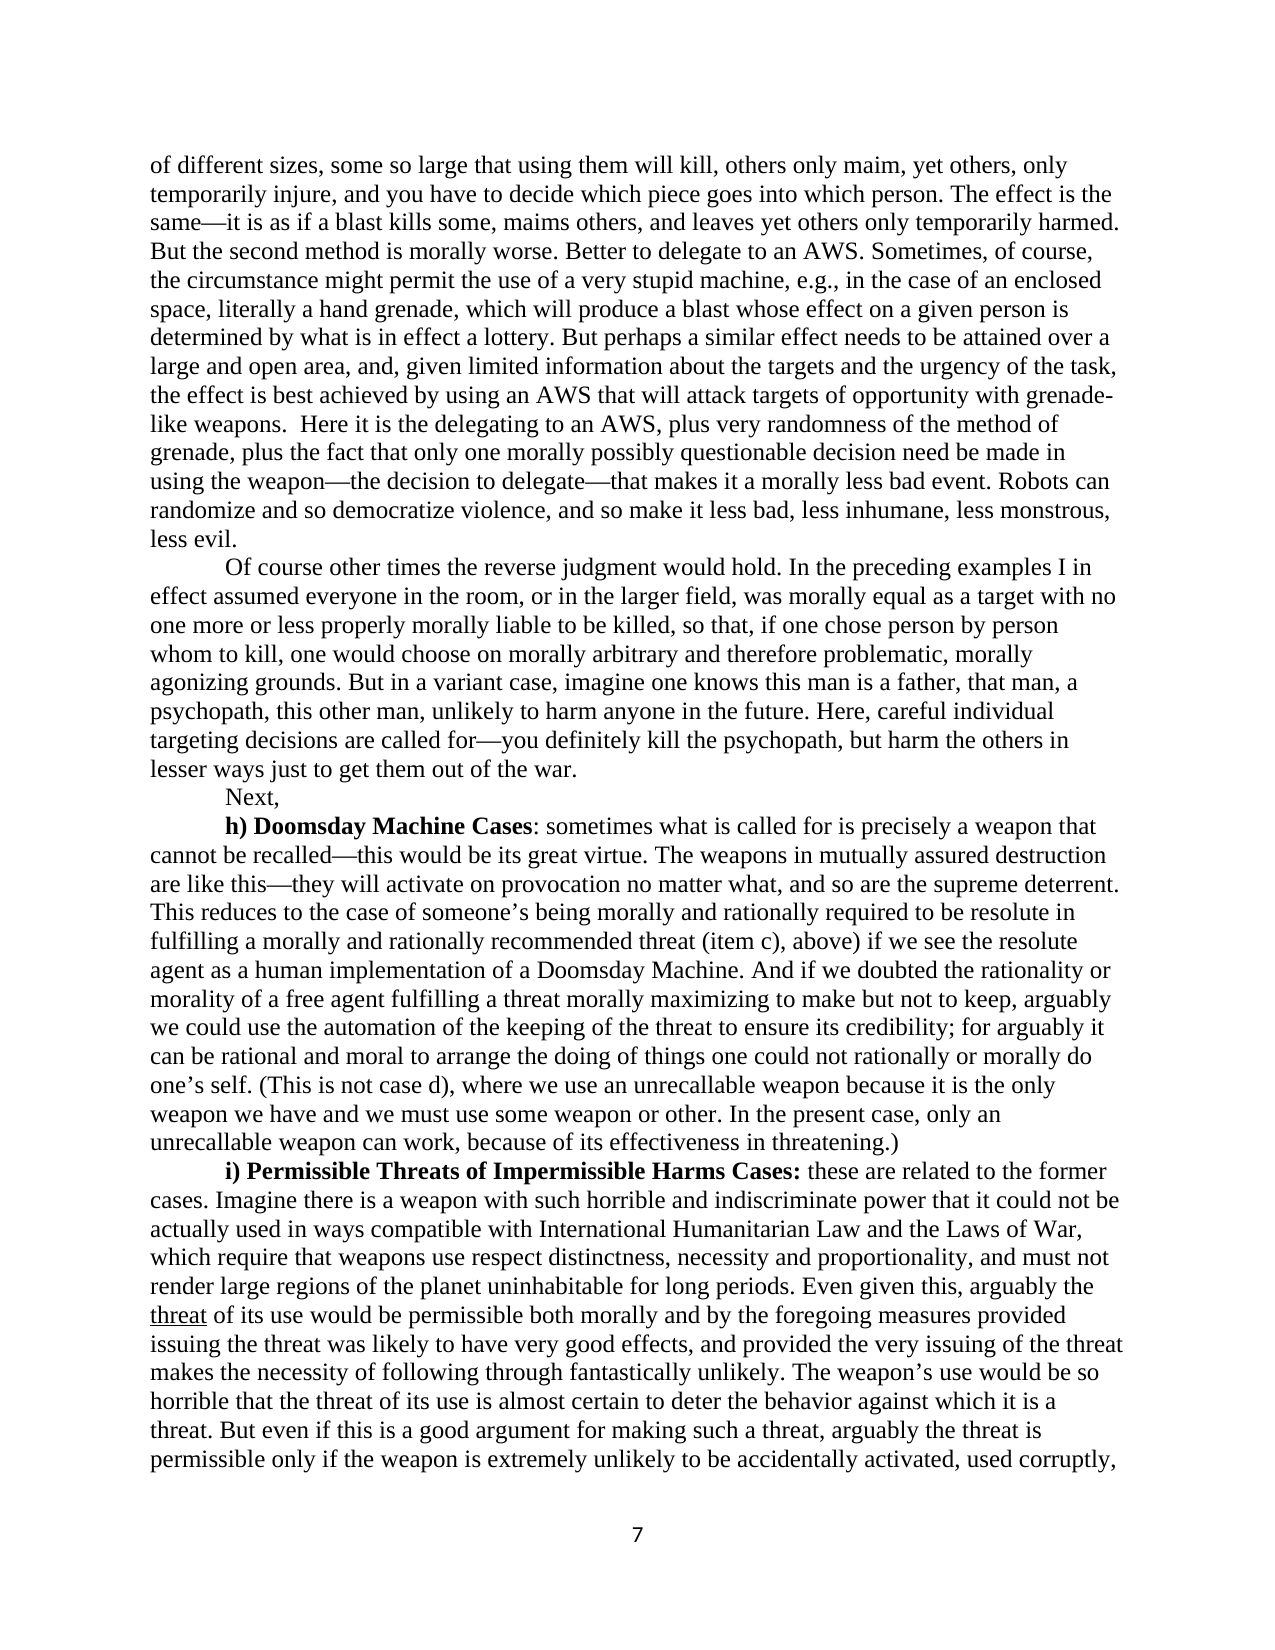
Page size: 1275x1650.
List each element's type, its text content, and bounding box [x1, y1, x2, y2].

text g) Morally Better For Being Comparatively Random and Non-Deliberate Killings Cases. These are cases where the killing would be less morally problematic the more random and free of deliberate intention each aspect of the killing was. What is morally worse, throwing a grenade into a room of a small number of people who must be stopped to save a large number of people, or moving around the room at super speed with a sack full of shrapnel, pushing pieces of shrapnel into people’s bodies—you have to use all the pieces to stop everyone, but the pieces are of different sizes, some so large that using them will kill, others only maim, yet others, only temporarily injure, and you have to decide which piece goes into which person. The effect is the same—it is as if a blast kills some, maims others, and leaves yet others only temporarily harmed. But the second method is morally worse. Better to delegate to an AWS. Sometimes, of course, the circumstance might permit the use of a very stupid machine, e.g., in the case of an enclosed space, literally a hand grenade, which will produce a blast whose effect on a given person is determined by what is in effect a lottery. But perhaps a similar effect needs to be attained over a large and open area, and, given limited information about the targets and the urgency of the task, the effect is best achieved by using an AWS that will attack targets of opportunity with grenade-like weapons. Here it is the delegating to an AWS, plus very randomness of the method of grenade, plus the fact that only one morally possibly questionable decision need be made in using the weapon—the decision to delegate—that makes it a morally less bad event. Robots can randomize and so democratize violence, and so make it less bad, less inhumane, less monstrous, less evil. [150, 150, 1125, 552]
text Next, [150, 782, 1125, 811]
text h) Doomsday Machine Cases: sometimes what is called for is precisely a weapon that cannot be recalled—this would be its great virtue. The weapons in mutually assured destruction are like this—they will activate on provocation no matter what, and so are the supreme deterrent. This reduces to the case of someone’s being morally and rationally required to be resolute in fulfilling a morally and rationally recommended threat (item c), above) if we see the resolute agent as a human implementation of a Doomsday Machine. And if we doubted the rationality or morality of a free agent fulfilling a threat morally maximizing to make but not to keep, arguably we could use the automation of the keeping of the threat to ensure its credibility; for arguably it can be rational and moral to arrange the doing of things one could not rationally or morally do one’s self. (This is not case d), where we use an unrecallable weapon because it is the only weapon we have and we must use some weapon or other. In the present case, only an unrecallable weapon can work, because of its effectiveness in threatening.) [150, 811, 1125, 1156]
text Of course other times the reverse judgment would hold. In the preceding examples I in effect assumed everyone in the room, or in the larger field, was morally equal as a target with no one more or less properly morally liable to be killed, so that, if one chose person by person whom to kill, one would choose on morally arbitrary and therefore problematic, morally agonizing grounds. But in a variant case, imagine one knows this man is a father, that man, a psychopath, this other man, unlikely to harm anyone in the future. Here, careful individual targeting decisions are called for—you definitely kill the psychopath, but harm the others in lesser ways just to get them out of the war. [150, 552, 1125, 782]
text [150, 1156, 1125, 1472]
